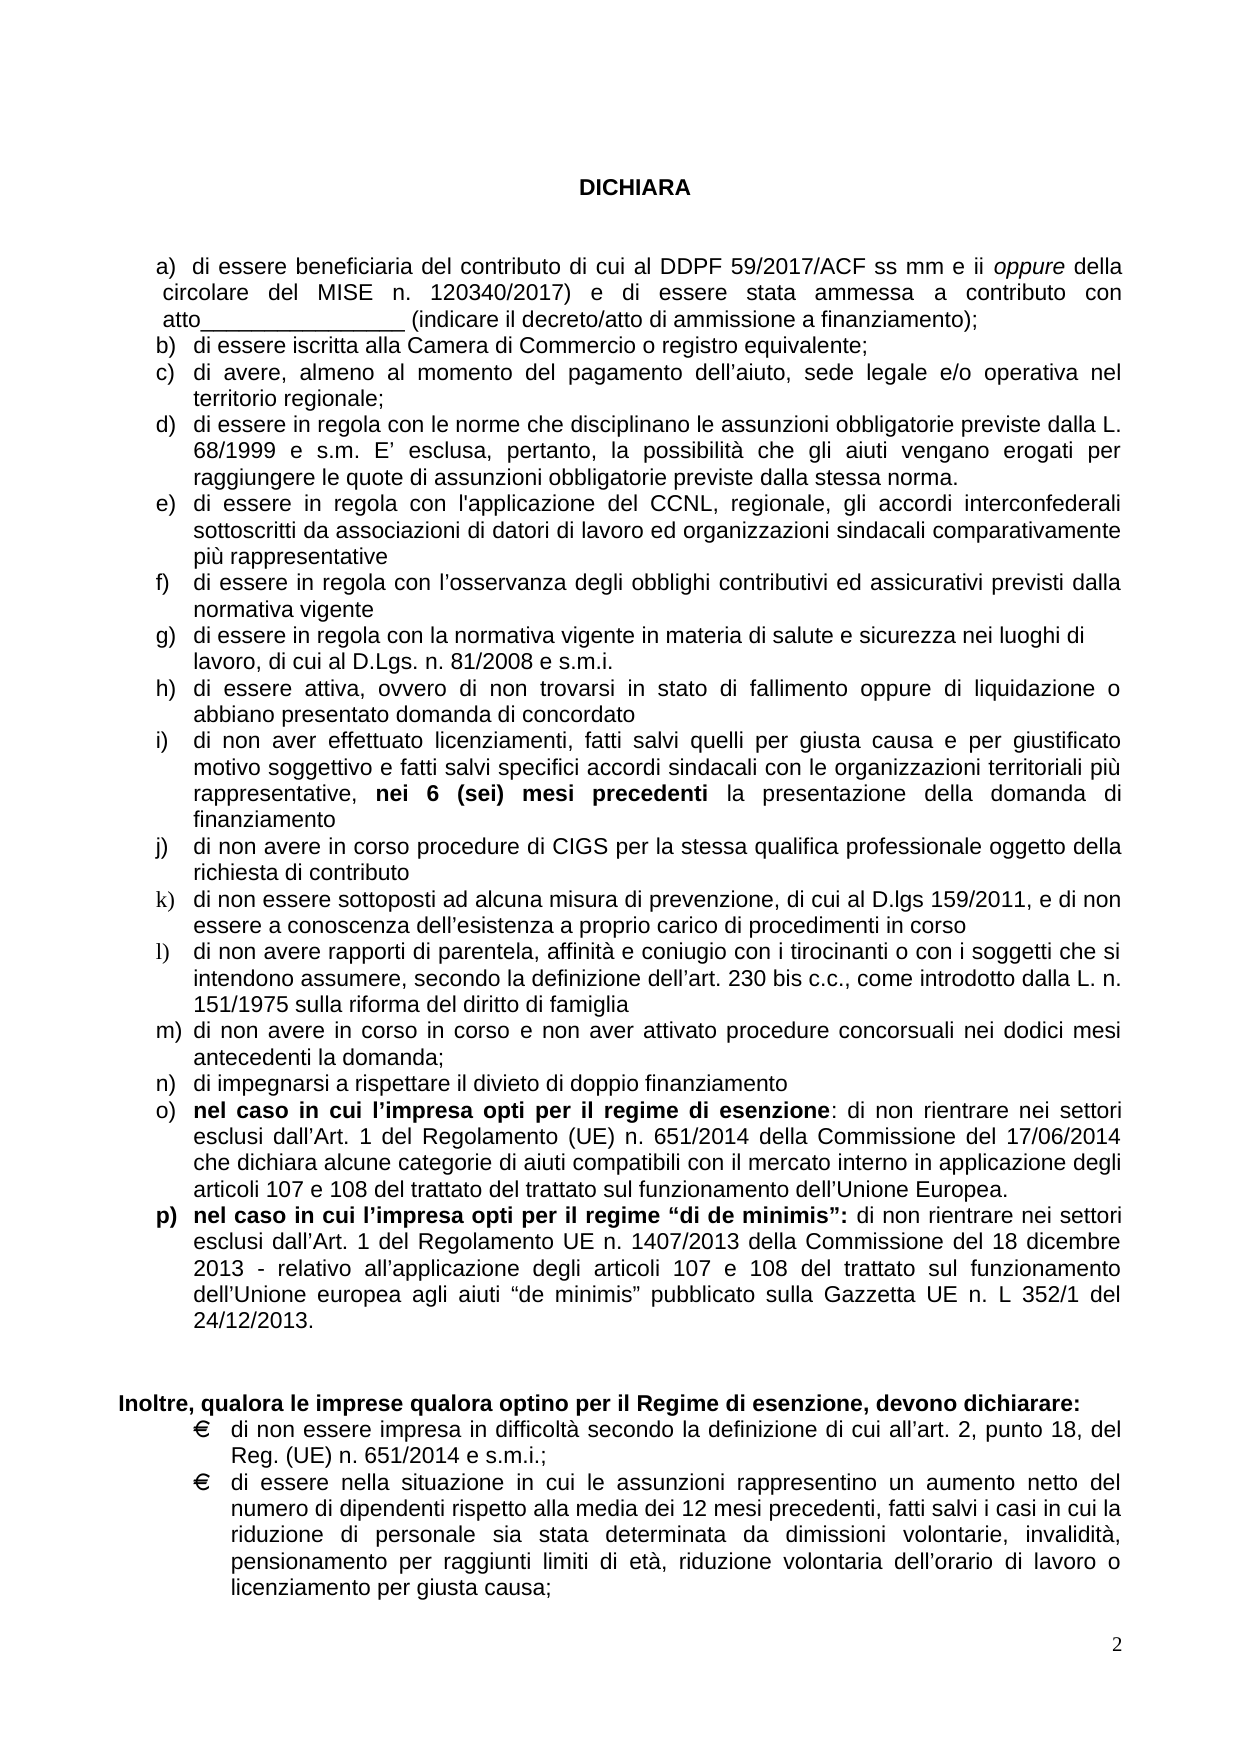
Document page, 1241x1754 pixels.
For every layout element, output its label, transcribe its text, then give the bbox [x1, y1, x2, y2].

text DICHIARA [148, 174, 1122, 200]
list di non avere in corso procedure di CIGS per la stessa qualifica professionale oggetto della richiesta di contributo [156, 833, 1122, 886]
list di essere attiva, ovvero di non trovarsi in stato di fallimento oppure di liquidazione o abbiano presentato domanda di concordato [156, 675, 1122, 727]
list nel caso in cui l’impresa opti per il regime di esenzione: di non rientrare nei settori esclusi dall’Art. 1 del Regolamento (UE) n. 651/2014 della Commissione del 17/06/2014 che dichiara alcune categorie di aiuti compatibili con il mercato interno in applicazione degli articoli 107 e 108 del trattato del trattato sul funzionamento dell’Unione Europea. [156, 1097, 1122, 1202]
list di non avere rapporti di parentela, affinità e coniugio con i tirocinanti o con i soggetti che si intendono assumere, secondo la definizione dell’art. 230 bis c.c., come introdotto dalla L. n. 151/1975 sulla riforma del diritto di famiglia [156, 938, 1122, 1017]
list di non avere in corso in corso e non aver attivato procedure concorsuali nei dodici mesi antecedenti la domanda; [156, 1017, 1122, 1070]
list di essere nella situazione in cui le assunzioni rappresentino un aumento netto del numero di dipendenti rispetto alla media dei 12 mesi precedenti, fatti salvi i casi in cui la riduzione di personale sia stata determinata da dimissioni volontarie, invalidità, pensionamento per raggiunti limiti di età, riduzione volontaria dell’orario di lavoro o licenziamento per giusta causa; [193, 1469, 1122, 1600]
list di non essere sottoposti ad alcuna misura di prevenzione, di cui al D.lgs 159/2011, e di non essere a conoscenza dell’esistenza a proprio carico di procedimenti in corso [156, 886, 1122, 938]
list di essere in regola con la normativa vigente in materia di salute e sicurezza nei luoghi di lavoro, di cui al D.Lgs. n. 81/2008 e s.m.i. [156, 622, 1137, 675]
list di avere, almeno al momento del pagamento dell’aiuto, sede legale e/o operativa nel territorio regionale; [156, 358, 1122, 411]
list di essere beneficiaria del contributo di cui al DDPF 59/2017/ACF ss mm e ii oppure della circolare del MISE n. 120340/2017) e di essere stata ammessa a contributo con atto________________ (indicare il decreto/atto di ammissione a finanziamento); [156, 253, 1122, 332]
list di essere iscritta alla Camera di Commercio o registro equivalente; [156, 332, 1122, 358]
list di essere in regola con l'applicazione del CCNL, regionale, gli accordi interconfederali sottoscritti da associazioni di datori di lavoro ed organizzazioni sindacali comparativamente più rappresentative [156, 490, 1122, 569]
list nel caso in cui l’impresa opti per il regime “di de minimis”: di non rientrare nei settori esclusi dall’Art. 1 del Regolamento UE n. 1407/2013 della Commissione del 18 dicembre 2013 - relativo all’applicazione degli articoli 107 e 108 del trattato sul funzionamento dell’Unione europea agli aiuti “de minimis” pubblicato sulla Gazzetta UE n. L 352/1 del 24/12/2013. [156, 1202, 1122, 1334]
list di non essere impresa in difficoltà secondo la definizione di cui all’art. 2, punto 18, del Reg. (UE) n. 651/2014 e s.m.i.; [193, 1416, 1122, 1469]
list di essere in regola con le norme che disciplinano le assunzioni obbligatorie previste dalla L. 68/1999 e s.m. E’ esclusa, pertanto, la possibilità che gli aiuti vengano erogati per raggiungere le quote di assunzioni obbligatorie previste dalla stessa norma. [156, 411, 1122, 490]
list di impegnarsi a rispettare il divieto di doppio finanziamento [156, 1070, 1122, 1097]
list di non aver effettuato licenziamenti, fatti salvi quelli per giusta causa e per giustificato motivo soggettivo e fatti salvi specifici accordi sindacali con le organizzazioni territoriali più rappresentative, nei 6 (sei) mesi precedenti la presentazione della domanda di finanziamento [156, 727, 1122, 833]
list di essere in regola con l’osservanza degli obblighi contributivi ed assicurativi previsti dalla normativa vigente [156, 569, 1122, 622]
list Inoltre, qualora le imprese qualora optino per il Regime di esenzione, devono dichiarare: [118, 1389, 1122, 1416]
